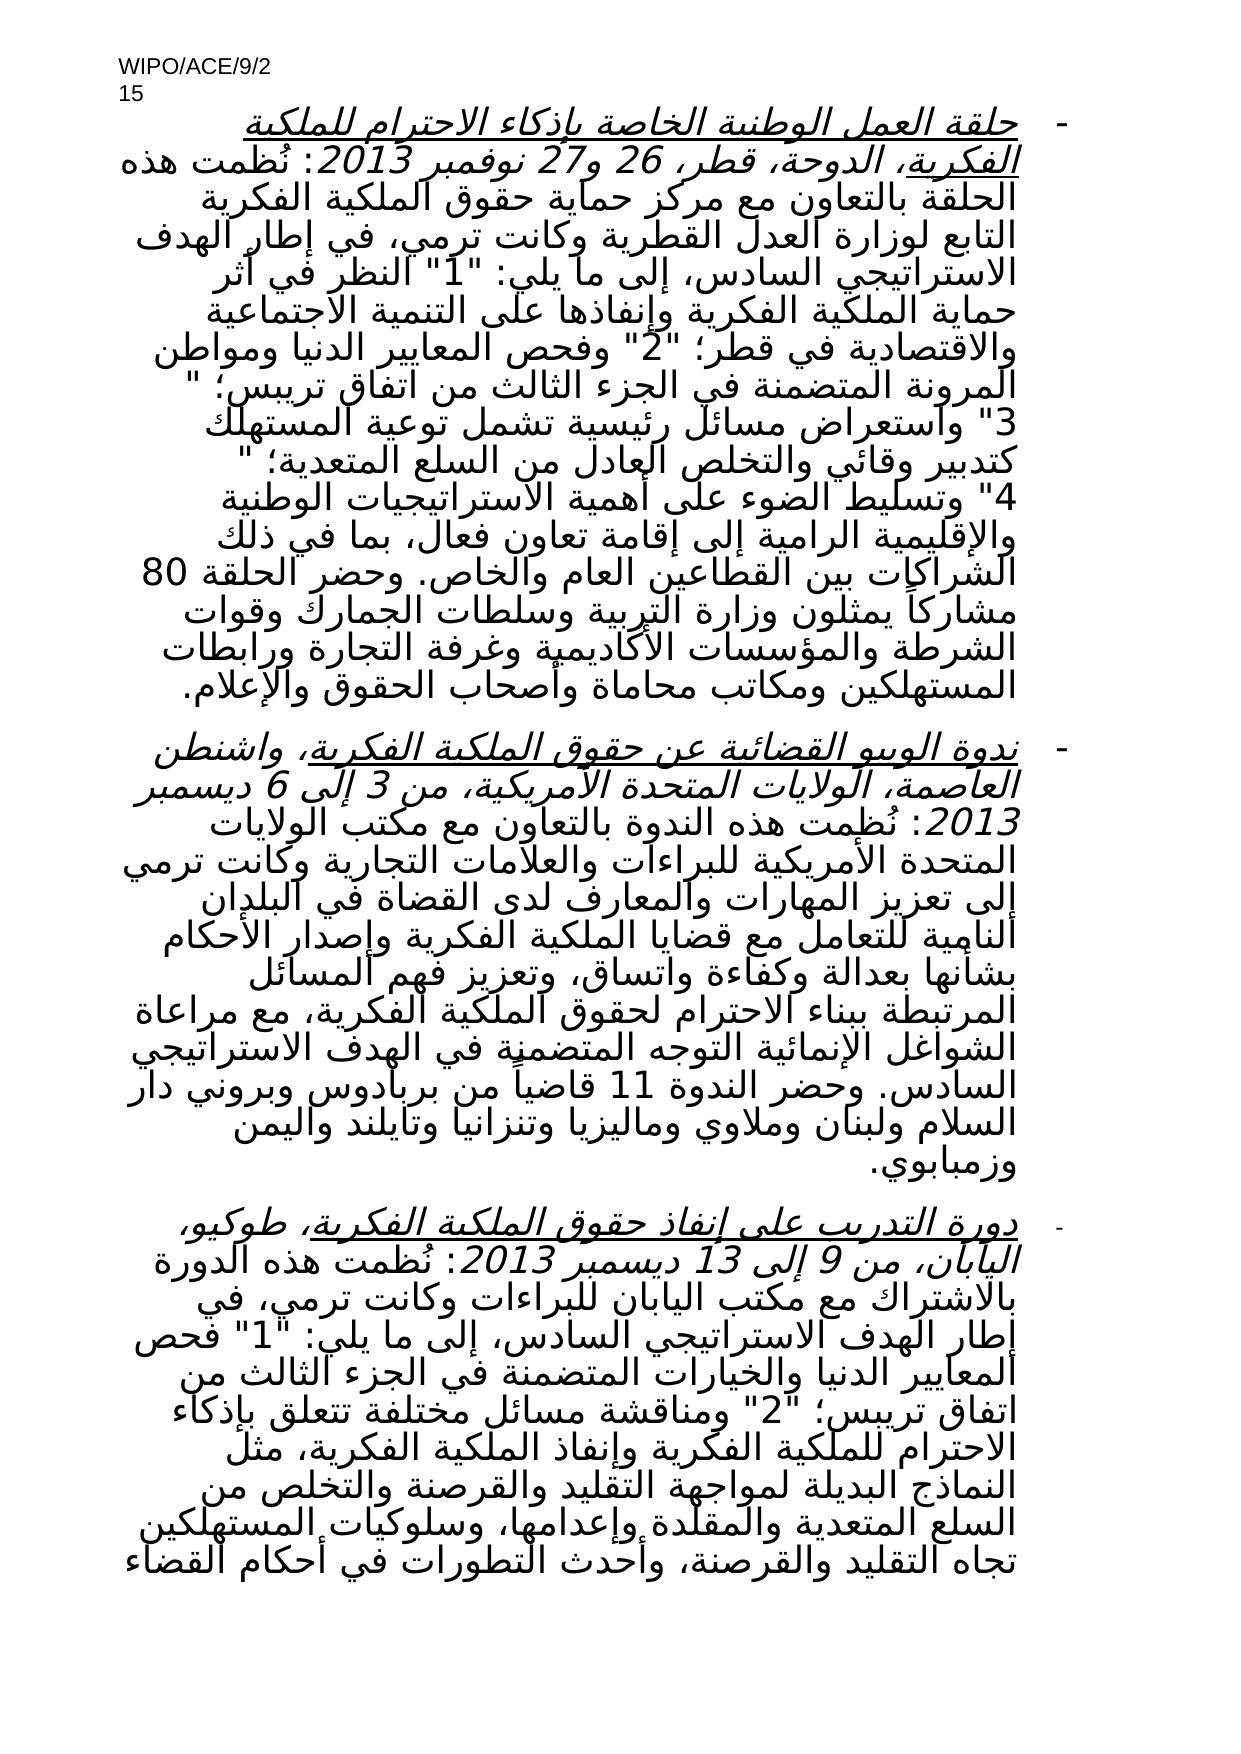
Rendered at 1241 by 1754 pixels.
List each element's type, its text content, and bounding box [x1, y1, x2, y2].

list ندوة الويبو القضائية عن حقوق الملكية الفكرية، واشنطن العاصمة، الولايات المتحدة الأمريكية، من 3 إلى 6 ديسمبر 2013: نُظمت هذه الندوة بالتعاون مع مكتب الولايات المتحدة الأمريكية للبراءات والعلامات التجارية وكانت ترمي إلى تعزيز المهارات والمعارف لدى القضاة في البلدان النامية للتعامل مع قضايا الملكية الفكرية وإصدار الأحكام بشأنها بعدالة وكفاءة واتساق، وتعزيز فهم المسائل المرتبطة ببناء الاحترام لحقوق الملكية الفكرية، مع مراعاة الشواغل الإنمائية التوجه المتضمنة في الهدف الاستراتيجي السادس. وحضر الندوة 11 قاضياً من بربادوس وبروني دار السلام ولبنان وملاوي وماليزيا وتنزانيا وتايلند واليمن وزمبابوي. [118, 731, 1055, 1181]
list حلقة العمل الوطنية الخاصة بإذكاء الاحترام للملكية الفكرية، الدوحة، قطر، 26 و27 نوفمبر 2013: نُظمت هذه الحلقة بالتعاون مع مركز حماية حقوق الملكية الفكرية التابع لوزارة العدل القطرية وكانت ترمي، في إطار الهدف الاستراتيجي السادس، إلى ما يلي: "1" النظر في أثر حماية الملكية الفكرية وإنفاذها على التنمية الاجتماعية والاقتصادية في قطر؛ "2" وفحص المعايير الدنيا ومواطن المرونة المتضمنة في الجزء الثالث من اتفاق تريبس؛ "3" واستعراض مسائل رئيسية تشمل توعية المستهلك كتدبير وقائي والتخلص العادل من السلع المتعدية؛ "4" وتسليط الضوء على أهمية الاستراتيجيات الوطنية والإقليمية الرامية إلى إقامة تعاون فعال، بما في ذلك الشراكات بين القطاعين العام والخاص. وحضر الحلقة 80 مشاركاً يمثلون وزارة التربية وسلطات الجمارك وقوات الشرطة والمؤسسات الأكاديمية وغرفة التجارة ورابطات المستهلكين ومكاتب محاماة وأصحاب الحقوق والإعلام. [118, 106, 1055, 706]
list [118, 1206, 1055, 1581]
